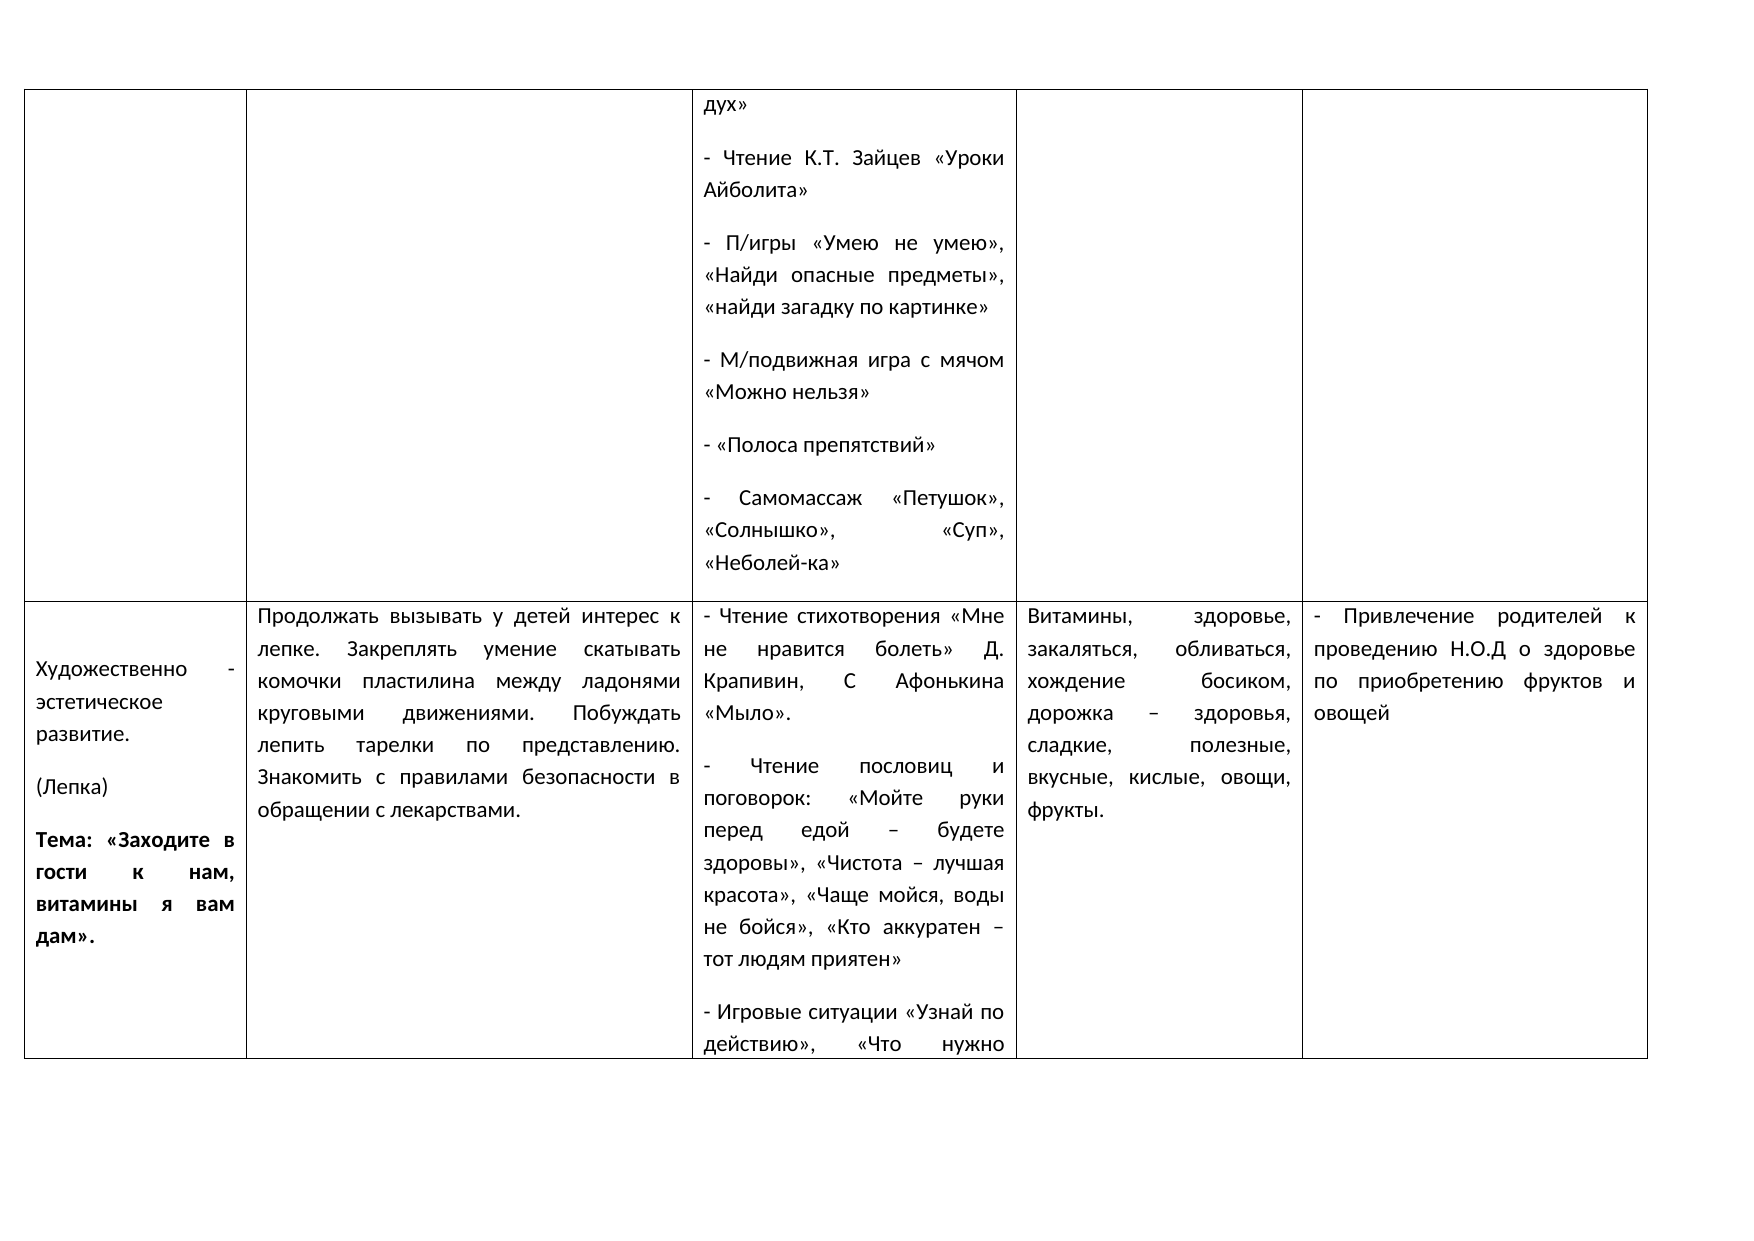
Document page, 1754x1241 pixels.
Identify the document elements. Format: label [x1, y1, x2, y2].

table_cell [1017, 90, 1302, 601]
table_cell [1303, 90, 1647, 601]
table_cell [247, 90, 692, 601]
table_cell [25, 90, 246, 601]
table_cell [693, 602, 1016, 1057]
table_cell [1303, 602, 1647, 1057]
table_cell [693, 90, 1016, 601]
table_cell [1017, 602, 1302, 1057]
table_cell [247, 602, 692, 1057]
table_cell [25, 602, 246, 1057]
